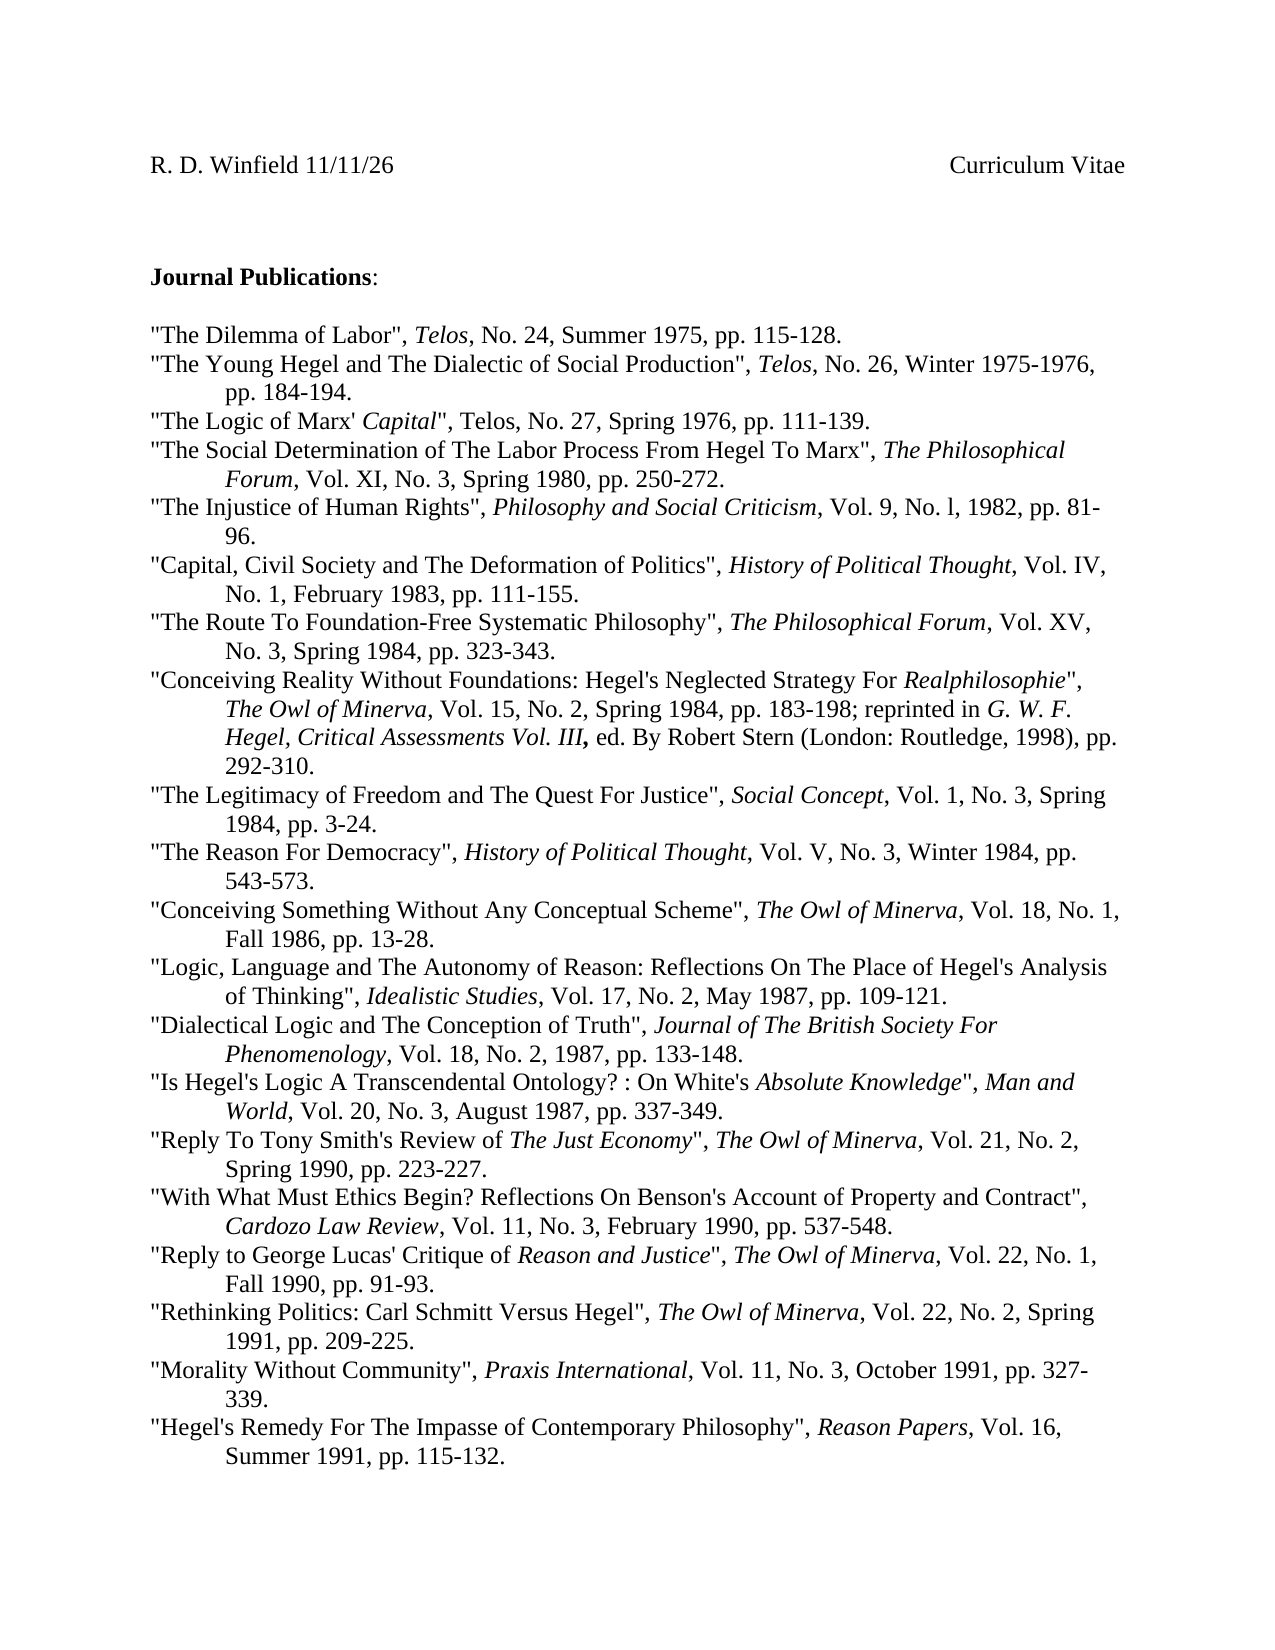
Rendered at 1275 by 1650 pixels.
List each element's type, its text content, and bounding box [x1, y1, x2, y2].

text "Logic, Language and The Autonomy of Reason: Reflections On The Place of Hegel's Analysis of Thinking", Idealistic Studies, Vol. 17, No. 2, May 1987, pp. 109-121. [150, 952, 1125, 1010]
text "The Route To Foundation-Free Systematic Philosophy", The Philosophical Forum, Vol. XV, No. 3, Spring 1984, pp. 323-343. [150, 607, 1125, 665]
text "The Dilemma of Labor", Telos, No. 24, Summer 1975, pp. 115-128. [150, 320, 1125, 349]
text "Capital, Civil Society and The Deformation of Politics", History of Political Thought, Vol. IV, No. 1, February 1983, pp. 111-155. [150, 550, 1125, 607]
text "Dialectical Logic and The Conception of Truth", Journal of The British Society For Phenomenology, Vol. 18, No. 2, 1987, pp. 133-148. [150, 1010, 1125, 1067]
text "The Social Determination of The Labor Process From Hegel To Marx", The Philosophical Forum, Vol. XI, No. 3, Spring 1980, pp. 250-272. [150, 435, 1125, 492]
text "Conceiving Something Without Any Conceptual Scheme", The Owl of Minerva, Vol. 18, No. 1, Fall 1986, pp. 13-28. [150, 895, 1125, 952]
text "Is Hegel's Logic A Transcendental Ontology? : On White's Absolute Knowledge", Man and World, Vol. 20, No. 3, August 1987, pp. 337-349. [150, 1067, 1125, 1125]
text "With What Must Ethics Begin? Reflections On Benson's Account of Property and Contract", Cardozo Law Review, Vol. 11, No. 3, February 1990, pp. 537-548. [150, 1182, 1125, 1240]
text "The Reason For Democracy", History of Political Thought, Vol. V, No. 3, Winter 1984, pp. 543-573. [150, 837, 1125, 895]
text "The Young Hegel and The Dialectic of Social Production", Telos, No. 26, Winter 1975-1976, pp. 184-194. [150, 349, 1125, 406]
text "Conceiving Reality Without Foundations: Hegel's Neglected Strategy For Realphilosophie", The Owl of Minerva, Vol. 15, No. 2, Spring 1984, pp. 183-198; reprinted in G. W. F. Hegel, Critical Assessments Vol. III, ed. By Robert Stern (London: Routledge, 1998), pp. 292-310. [150, 665, 1125, 780]
text "The Legitimacy of Freedom and The Quest For Justice", Social Concept, Vol. 1, No. 3, Spring 1984, pp. 3-24. [150, 780, 1125, 837]
text Journal Publications: [150, 262, 1125, 291]
text "Hegel's Remedy For The Impasse of Contemporary Philosophy", Reason Papers, Vol. 16, Summer 1991, pp. 115-132. [150, 1412, 1125, 1470]
text "Reply To Tony Smith's Review of The Just Economy", The Owl of Minerva, Vol. 21, No. 2, Spring 1990, pp. 223-227. [150, 1125, 1125, 1182]
text "The Injustice of Human Rights", Philosophy and Social Criticism, Vol. 9, No. l, 1982, pp. 81-96. [150, 492, 1125, 550]
text "Reply to George Lucas' Critique of Reason and Justice", The Owl of Minerva, Vol. 22, No. 1, Fall 1990, pp. 91-93. [150, 1240, 1125, 1297]
text "Rethinking Politics: Carl Schmitt Versus Hegel", The Owl of Minerva, Vol. 22, No. 2, Spring 1991, pp. 209-225. [150, 1297, 1125, 1355]
text "The Logic of Marx' Capital", Telos, No. 27, Spring 1976, pp. 111-139. [150, 406, 1125, 435]
text "Morality Without Community", Praxis International, Vol. 11, No. 3, October 1991, pp. 327-339. [150, 1355, 1125, 1412]
